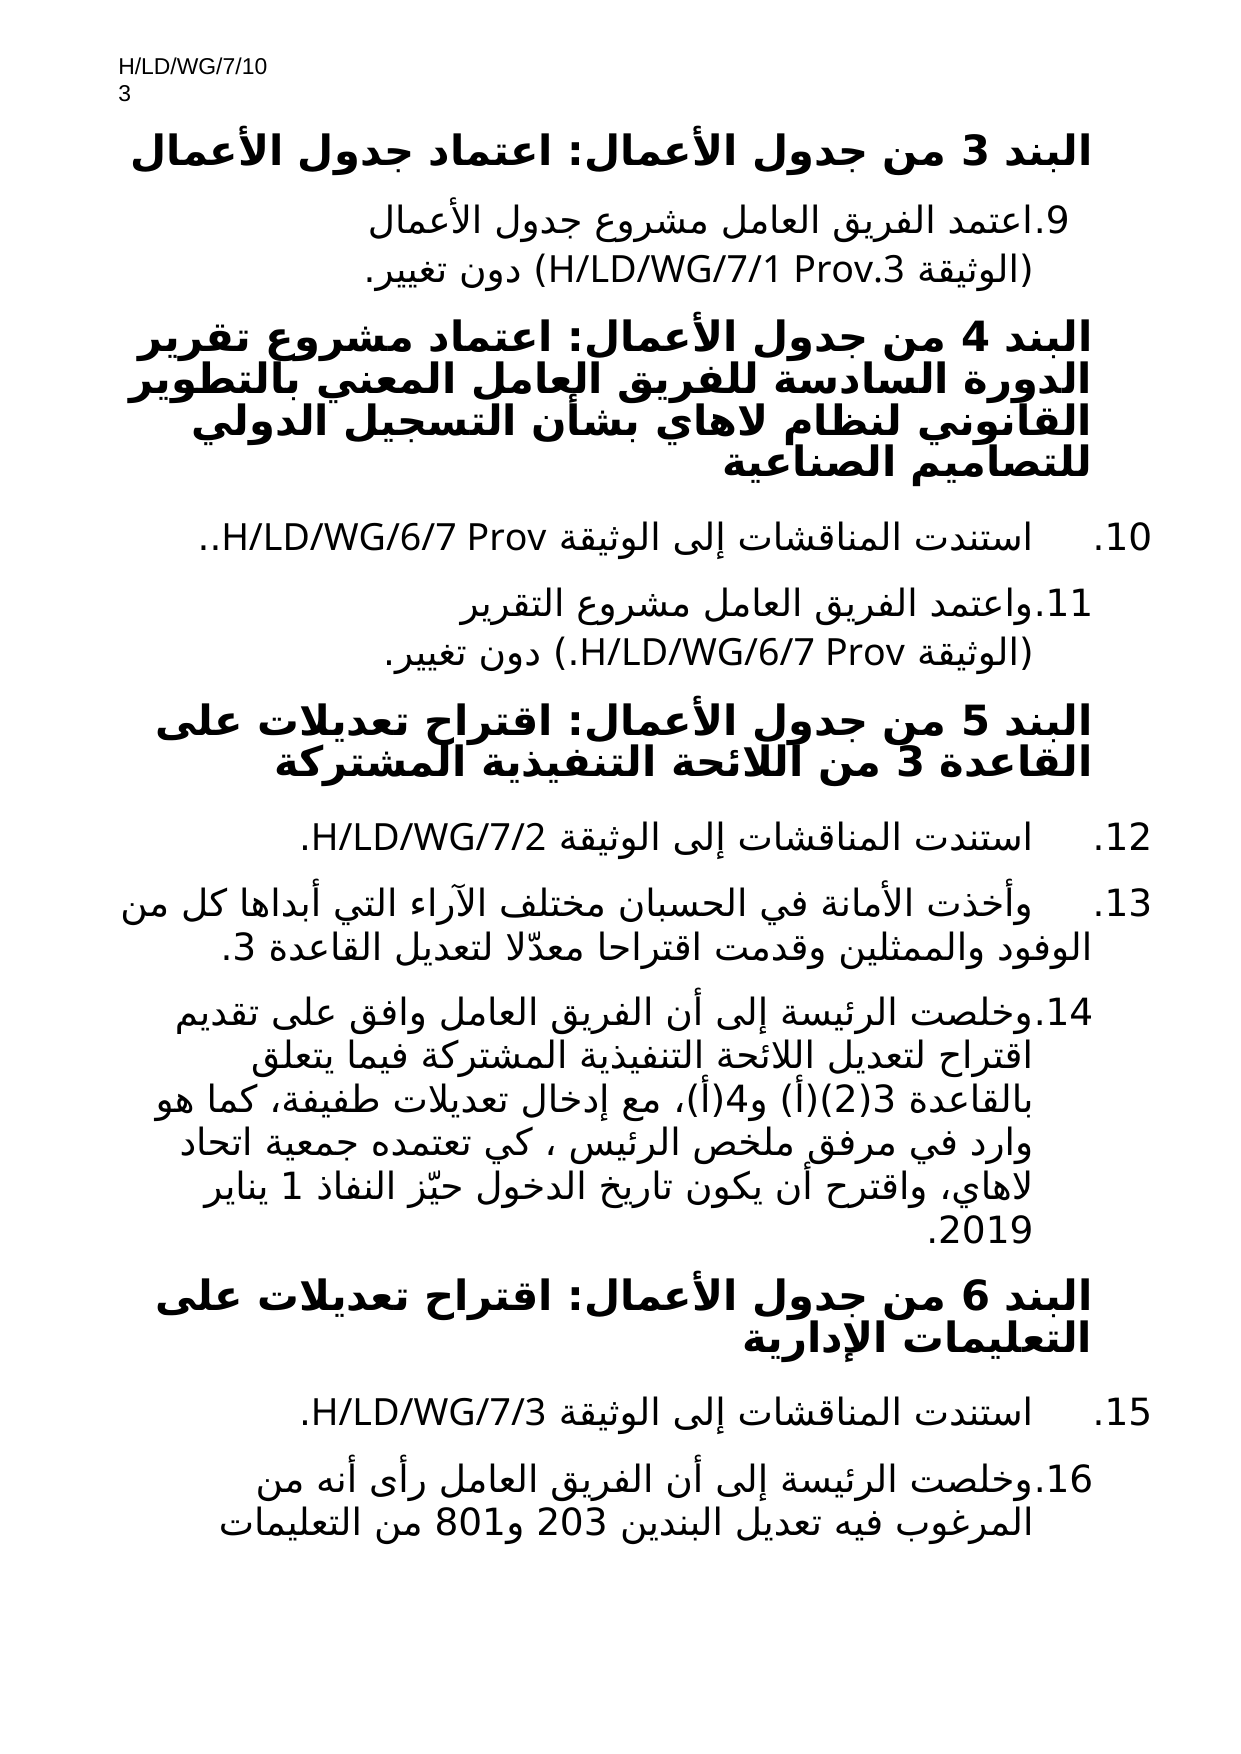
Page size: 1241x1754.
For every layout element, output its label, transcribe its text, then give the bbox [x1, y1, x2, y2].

text البند 5 من جدول الأعمال: اقتراح تعديلات على القاعدة 3 من اللائحة التنفيذية المشتركة [118, 702, 1092, 785]
text اعتمد الفريق العامل مشروع جدول الأعمال (الوثيقة H/LD/WG/7/1 Prov.3) دون تغيير. [118, 199, 1033, 293]
text استندت المناقشات إلى الوثيقة H/LD/WG/7/3. [118, 1385, 1092, 1436]
text البند 6 من جدول الأعمال: اقتراح تعديلات على التعليمات الإدارية [118, 1277, 1092, 1360]
text استندت المناقشات إلى الوثيقة H/LD/WG/6/7 Prov.. [118, 510, 1092, 561]
text البند 3 من جدول الأعمال: اعتماد جدول الأعمال [118, 132, 1092, 174]
text واعتمد الفريق العامل مشروع التقرير (الوثيقة H/LD/WG/6/7 Prov.) دون تغيير. [118, 582, 1033, 677]
text وخلصت الرئيسة إلى أن الفريق العامل وافق على تقديم اقتراح لتعديل اللائحة التنفيذية المشتركة فيما يتعلق بالقاعدة 3(2)(أ) و4(أ)، مع إدخال تعديلات طفيفة، كما هو وارد في مرفق ملخص الرئيس ، كي تعتمده جمعية اتحاد لاهاي، واقترح أن يكون تاريخ الدخول حيّز النفاذ 1 يناير 2019. [118, 990, 1033, 1252]
text البند 4 من جدول الأعمال: اعتماد مشروع تقرير الدورة السادسة للفريق العامل المعني بالتطوير القانوني لنظام لاهاي بشأن التسجيل الدولي للتصاميم الصناعية [118, 318, 1092, 485]
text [118, 1457, 1033, 1544]
text استندت المناقشات إلى الوثيقة H/LD/WG/7/2. [118, 810, 1092, 861]
text وأخذت الأمانة في الحسبان مختلف الآراء التي أبداها كل من الوفود والممثلين وقدمت اقتراحا معدّلا لتعديل القاعدة 3. [118, 882, 1092, 969]
